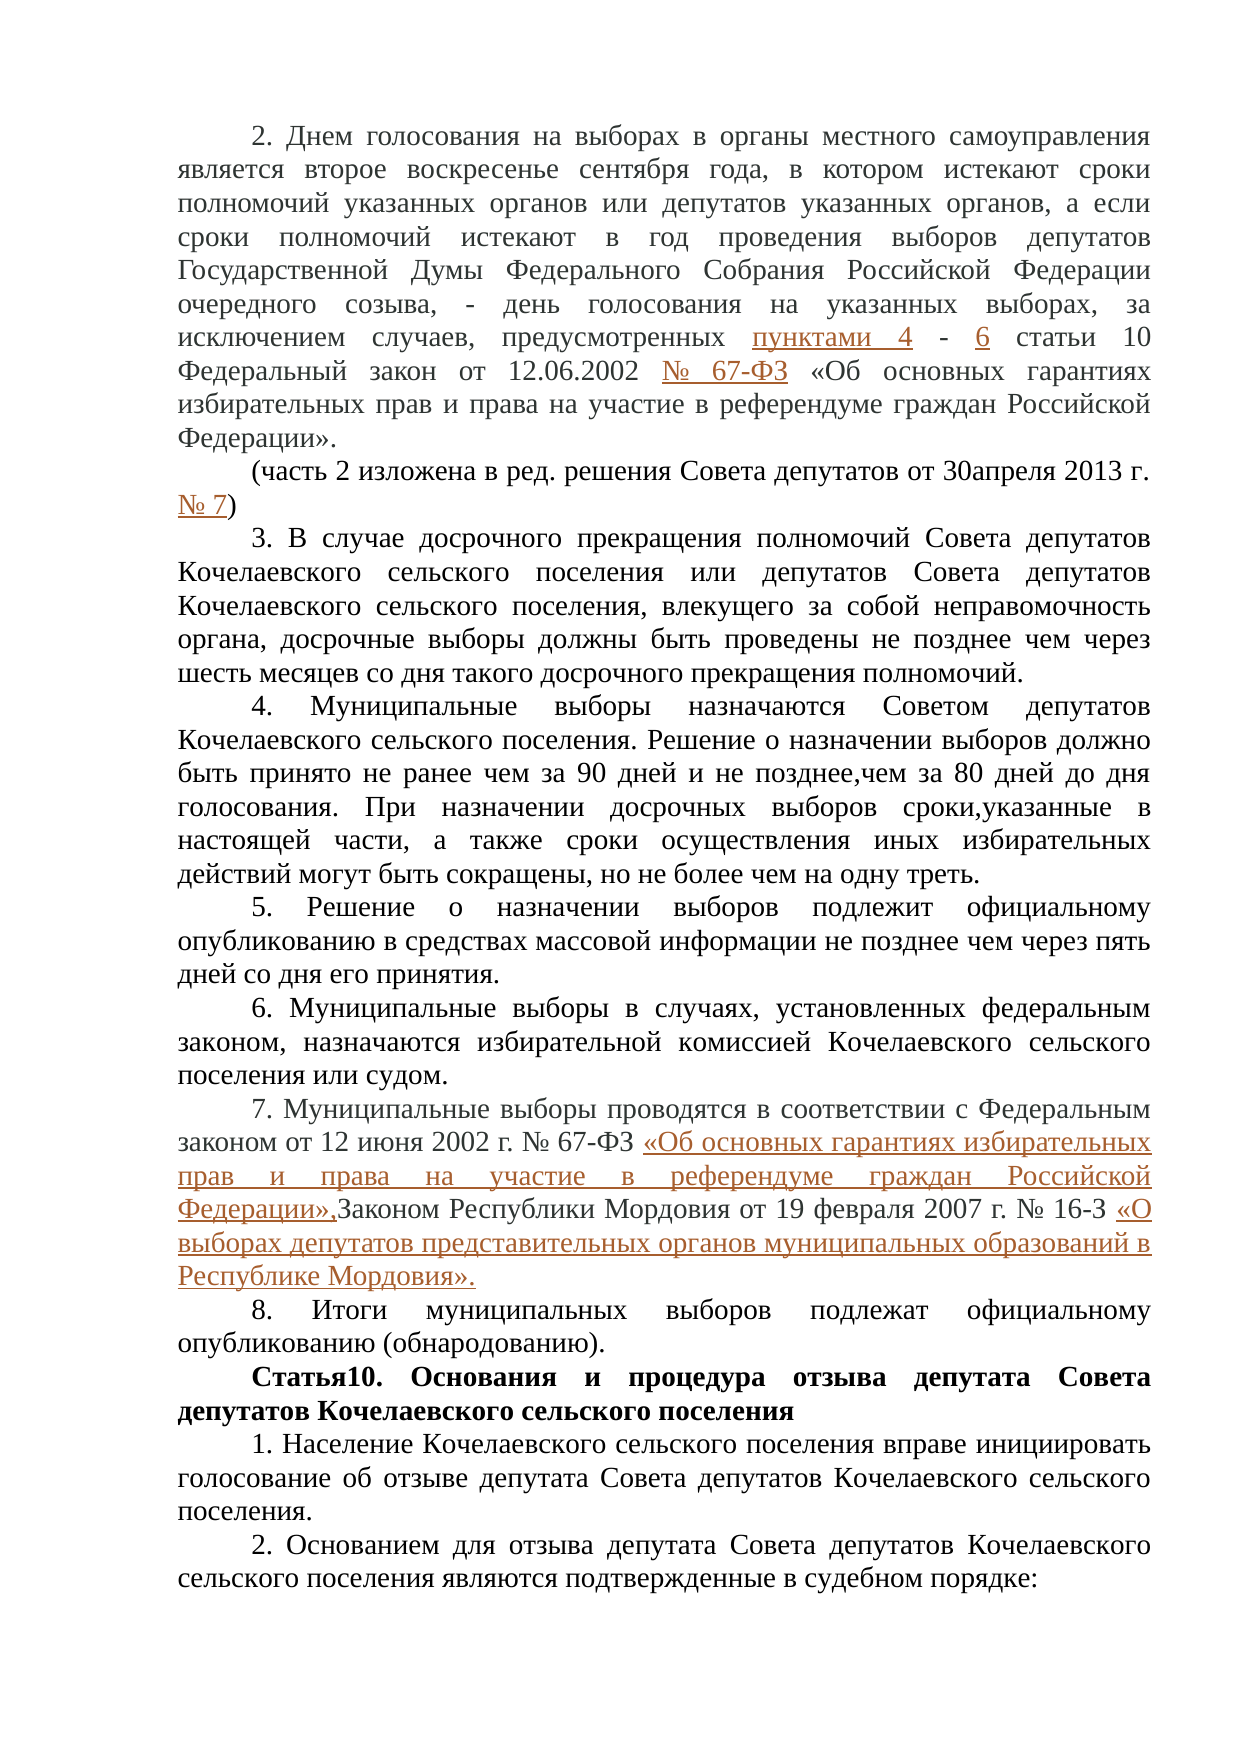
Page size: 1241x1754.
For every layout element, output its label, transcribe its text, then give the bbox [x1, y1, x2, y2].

text 2. Основанием для отзыва депутата Совета депутатов Кочелаевского сельского поселения являются подтвержденные в судебном порядке: [177, 1527, 1152, 1594]
text 7. Муниципальные выборы проводятся в соответствии с Федеральным законом от 12 июня 2002 г. № 67-ФЗ «Об основных гарантиях избирательных прав и права на участие в референдуме граждан Российской Федерации»,Законом Республики Мордовия от 19 февраля 2007 г. № 16-З «О выборах депутатов представительных органов муниципальных образований в Республике Мордовия». [177, 1091, 1152, 1187]
text (часть 2 изложена в ред. решения Совета депутатов от 30апреля 2013 г. № 7) [177, 453, 1152, 521]
text 4. Муниципальные выборы назначаются Советом депутатов Кочелаевского сельского поселения. Решение о назначении выборов должно быть принято не ранее чем за 90 дней и не позднее,чем за 80 дней до дня голосования. При назначении досрочных выборов сроки,указанные в настоящей части, а также сроки осуществления иных избирательных действий могут быть сокращены, но не более чем на одну треть. [177, 688, 1152, 889]
text 3. В случае досрочного прекращения полномочий Совета депутатов Кочелаевского сельского поселения или депутатов Совета депутатов Кочелаевского сельского поселения, влекущего за собой неправомочность органа, досрочные выборы должны быть проведены не позднее чем через шесть месяцев со дня такого досрочного прекращения полномочий. [177, 521, 1152, 688]
text Статья10. Основания и процедура отзыва депутата Совета депутатов Кочелаевского сельского поселения [177, 1359, 1152, 1426]
text 7. Муниципальные выборы проводятся в соответствии с Федеральным законом от 12 июня 2002 г. № 67-ФЗ «Об основных гарантиях избирательных прав и права на участие в референдуме граждан Российской Федерации»,Законом Республики Мордовия от 19 февраля 2007 г. № 16-З «О выборах депутатов представительных органов муниципальных образований в Республике Мордовия». [177, 1255, 1152, 1292]
text 7. Муниципальные выборы проводятся в соответствии с Федеральным законом от 12 июня 2002 г. № 67-ФЗ «Об основных гарантиях избирательных прав и права на участие в референдуме граждан Российской Федерации»,Законом Республики Мордовия от 19 февраля 2007 г. № 16-З «О выборах депутатов представительных органов муниципальных образований в Республике Мордовия». [177, 1188, 1152, 1254]
text 2. Днем голосования на выборах в органы местного самоуправления является второе воскресенье сентября года, в котором истекают сроки полномочий указанных органов или депутатов указанных органов, а если сроки полномочий истекают в год проведения выборов депутатов Государственной Думы Федерального Собрания Российской Федерации очередного созыва, - день голосования на указанных выборах, за исключением случаев, предусмотренных пунктами 4 - 6 статьи 10 Федеральный закон от 12.06.2002 № 67-ФЗ «Об основных гарантиях избирательных прав и права на участие в референдуме граждан Российской Федерации». [177, 118, 1152, 453]
text 5. Решение о назначении выборов подлежит официальному опубликованию в средствах массовой информации не позднее чем через пять дней со дня его принятия. [177, 889, 1152, 990]
text 6. Муниципальные выборы в случаях, установленных федеральным законом, назначаются избирательной комиссией Кочелаевского сельского поселения или судом. [177, 990, 1152, 1091]
text 8. Итоги муниципальных выборов подлежат официальному опубликованию (обнародованию). [177, 1292, 1152, 1359]
text 1. Население Кочелаевского сельского поселения вправе инициировать голосование об отзыве депутата Совета депутатов Кочелаевского сельского поселения. [177, 1426, 1152, 1527]
